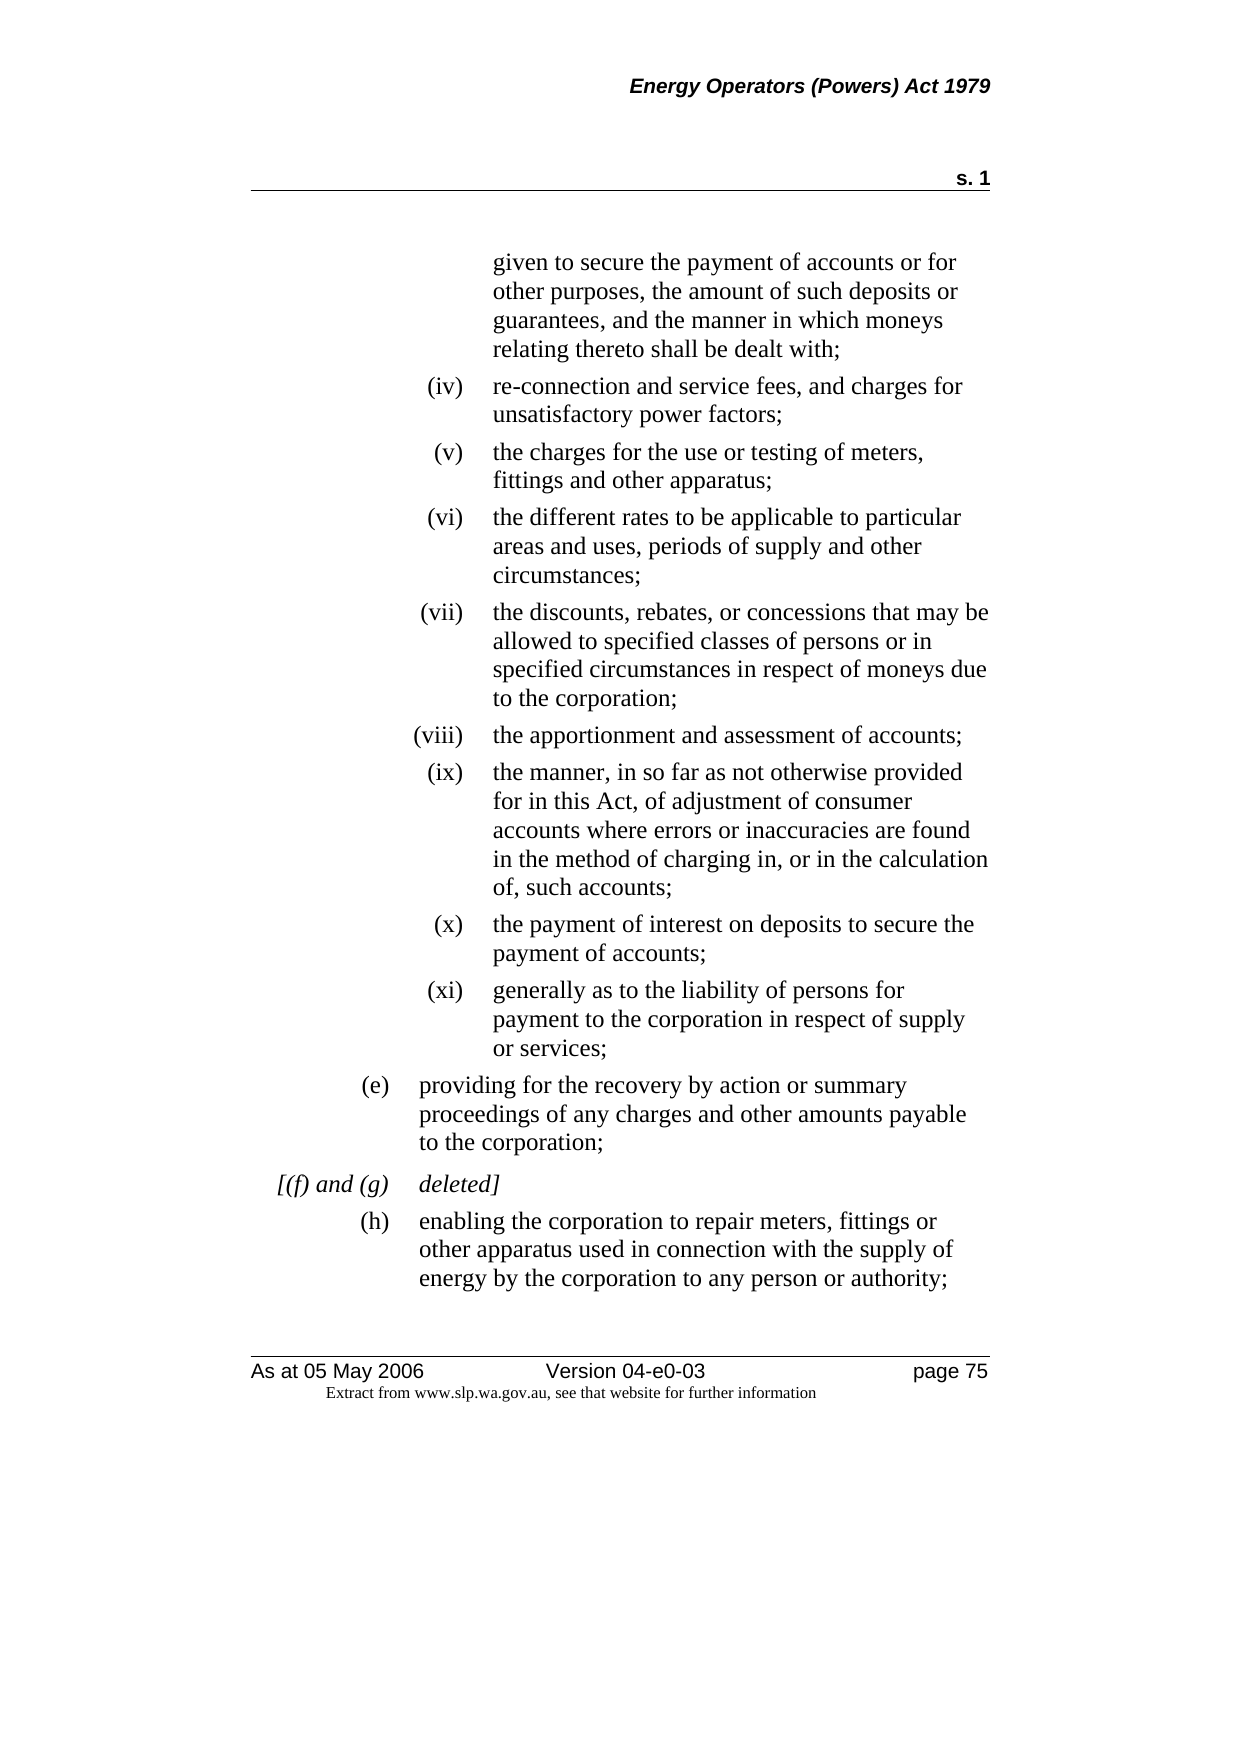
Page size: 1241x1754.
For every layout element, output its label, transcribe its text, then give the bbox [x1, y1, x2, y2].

text (h) enabling the corporation to repair meters, fittings or other apparatus used in connection with the supply of energy by the corporation to any person or authority; [251, 1206, 990, 1292]
text (ix) the manner, in so far as not otherwise provided for in this Act, of adjustment of consumer accounts where errors or inaccuracies are found in the method of charging in, or in the calculation of, such accounts; [251, 757, 990, 901]
text (v) the charges for the use or testing of meters, fittings and other apparatus; [251, 437, 990, 494]
text (xi) generally as to the liability of persons for payment to the corporation in respect of supply or services; [251, 975, 990, 1062]
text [251, 247, 990, 362]
text (vi) the different rates to be applicable to particular areas and uses, periods of supply and other circumstances; [251, 502, 990, 589]
text [(f) and (g) deleted] [251, 1169, 990, 1197]
text (iv) re-connection and service fees, and charges for unsatisfactory power factors; [251, 371, 990, 428]
text (e) providing for the recovery by action or summary proceedings of any charges and other amounts payable to the corporation; [251, 1070, 990, 1156]
text (vii) the discounts, rebates, or concessions that may be allowed to specified classes of persons or in specified circumstances in respect of moneys due to the corporation; [251, 597, 990, 712]
text (viii) the apportionment and assessment of accounts; [251, 720, 990, 749]
text (x) the payment of interest on deposits to secure the payment of accounts; [251, 909, 990, 967]
